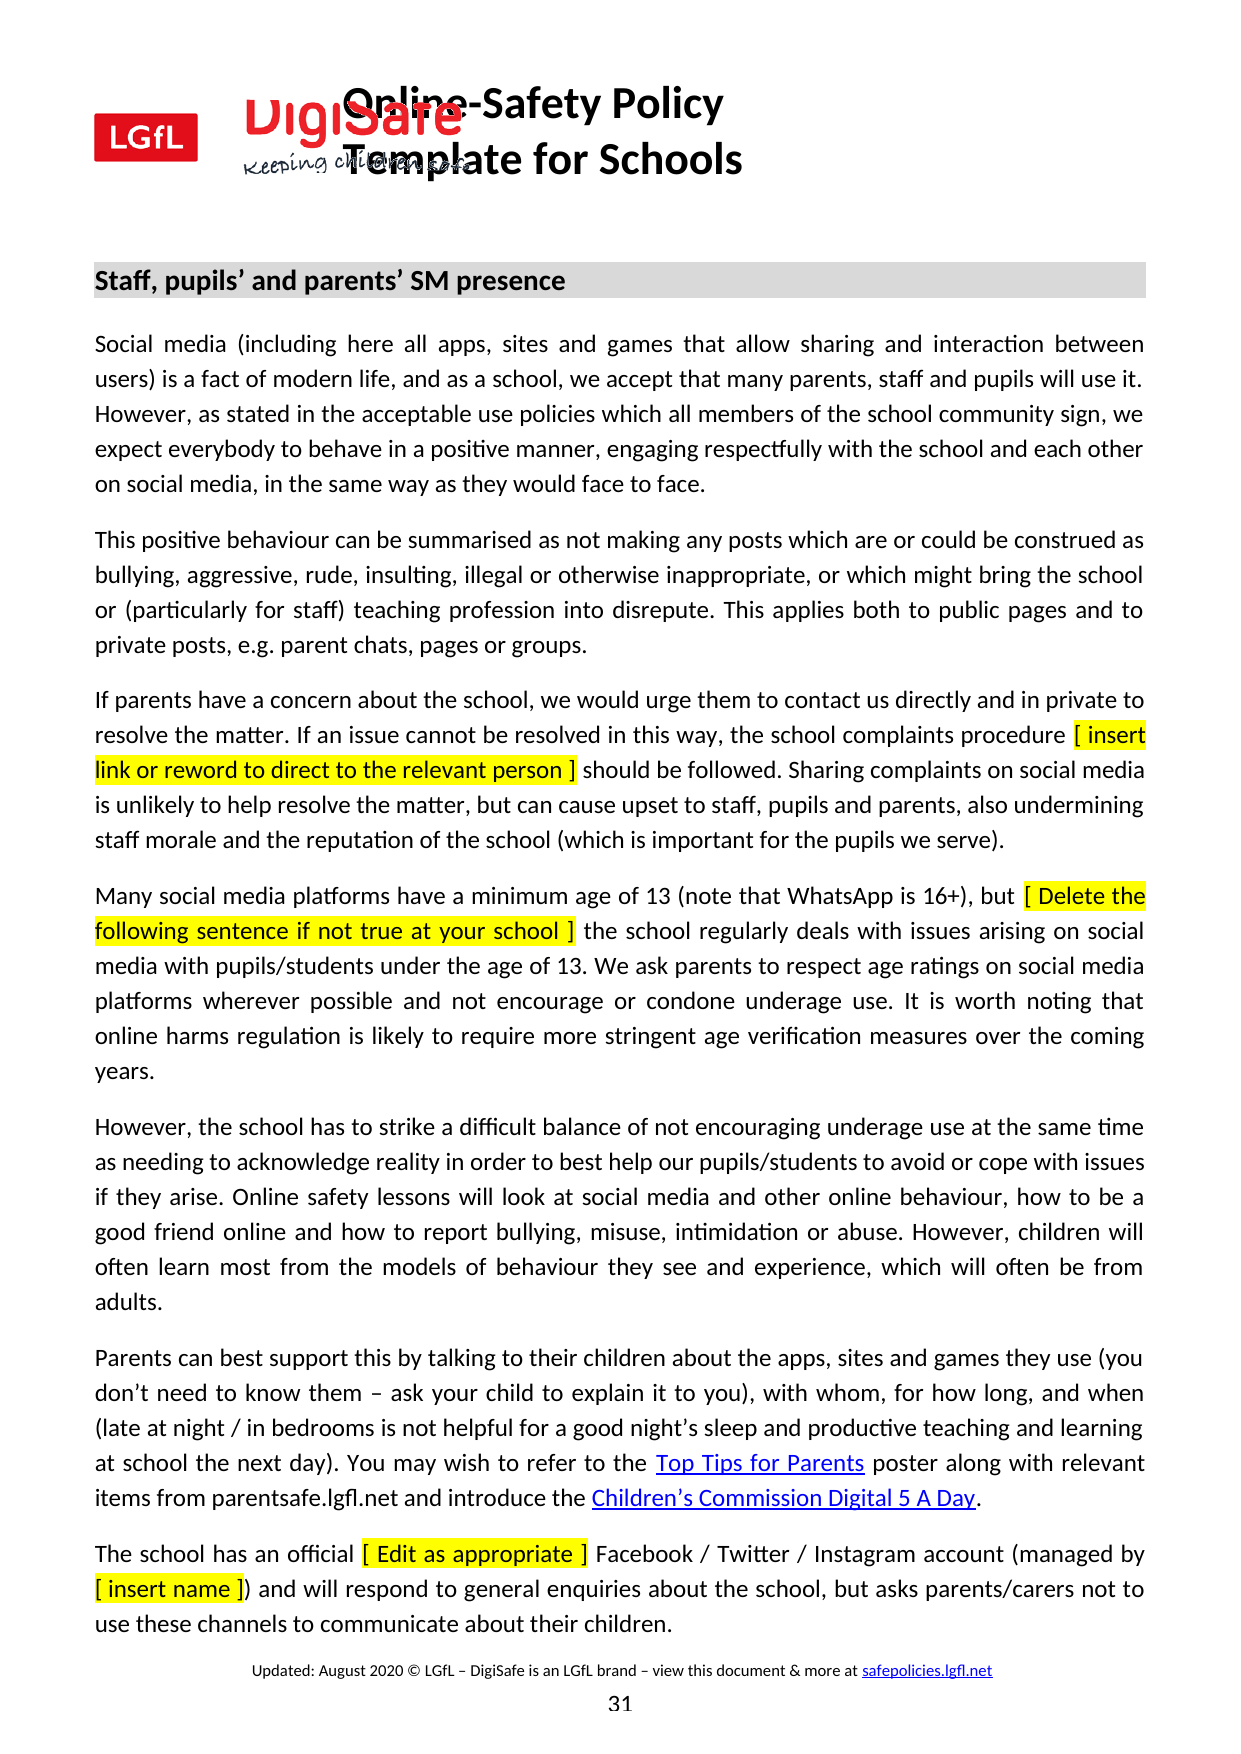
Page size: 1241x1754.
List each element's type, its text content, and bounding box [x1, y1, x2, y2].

text Social media (including here all apps, sites and games that allow sharing and interaction between users) is a fact of modern life, and as a school, we accept that many parents, staff and pupils will use it. However, as stated in the acceptable use policies which all members of the school community sign, we expect everybody to behave in a positive manner, engaging respectfully with the school and each other on social media, in the same way as they would face to face. [94, 328, 1146, 498]
text The school has an official [ Edit as appropriate ] Facebook / Twitter / Instagram account (managed by [ insert name ]) and will respond to general enquiries about the school, but asks parents/carers not to use these channels to communicate about their children. [94, 1538, 1146, 1638]
picture [86, 97, 474, 178]
subtitle Staff, pupils’ and parents’ SM presence [94, 262, 1146, 298]
text This positive behaviour can be summarised as not making any posts which are or could be construed as bullying, aggressive, rude, insulting, illegal or otherwise inappropriate, or which might bring the school or (particularly for staff) teaching profession into disrepute. This applies both to public pages and to private posts, e.g. parent chats, pages or groups. [94, 524, 1146, 659]
list Parents can best support this by talking to their children about the apps, sites and games they use (you don’t need to know them – ask your child to explain it to you), with whom, for how long, and when (late at night / in bedrooms is not helpful for a good night’s sleep and productive teaching and learning at school the next day). You may wish to refer to the Top Tips for Parents poster along with relevant items from parentsafe.lgfl.net and introduce the Children’s Commission Digital 5 A Day. [94, 1342, 1146, 1513]
text Many social media platforms have a minimum age of 13 (note that WhatsApp is 16+), but [ Delete the following sentence if not true at your school ] the school regularly deals with issues arising on social media with pupils/students under the age of 13. We ask parents to respect age ratings on social media platforms wherever possible and not encourage or condone underage use. It is worth noting that online harms regulation is likely to require more stringent age verification measures over the coming years. [94, 881, 1146, 1086]
text If parents have a concern about the school, we would urge them to contact us directly and in private to resolve the matter. If an issue cannot be resolved in this way, the school complaints procedure [ insert link or reword to direct to the relevant person ] should be followed. Sharing complaints on social media is unlikely to help resolve the matter, but can cause upset to staff, pupils and parents, also undermining staff morale and the reputation of the school (which is important for the pupils we serve). [94, 685, 1146, 855]
text However, the school has to strike a difficult balance of not encouraging underage use at the same time as needing to acknowledge reality in order to best help our pupils/students to avoid or cope with issues if they arise. Online safety lessons will look at social media and other online behaviour, how to be a good friend online and how to report bullying, misuse, intimidation or abuse. However, children will often learn most from the models of behaviour they see and experience, which will often be from adults. [94, 1111, 1146, 1317]
